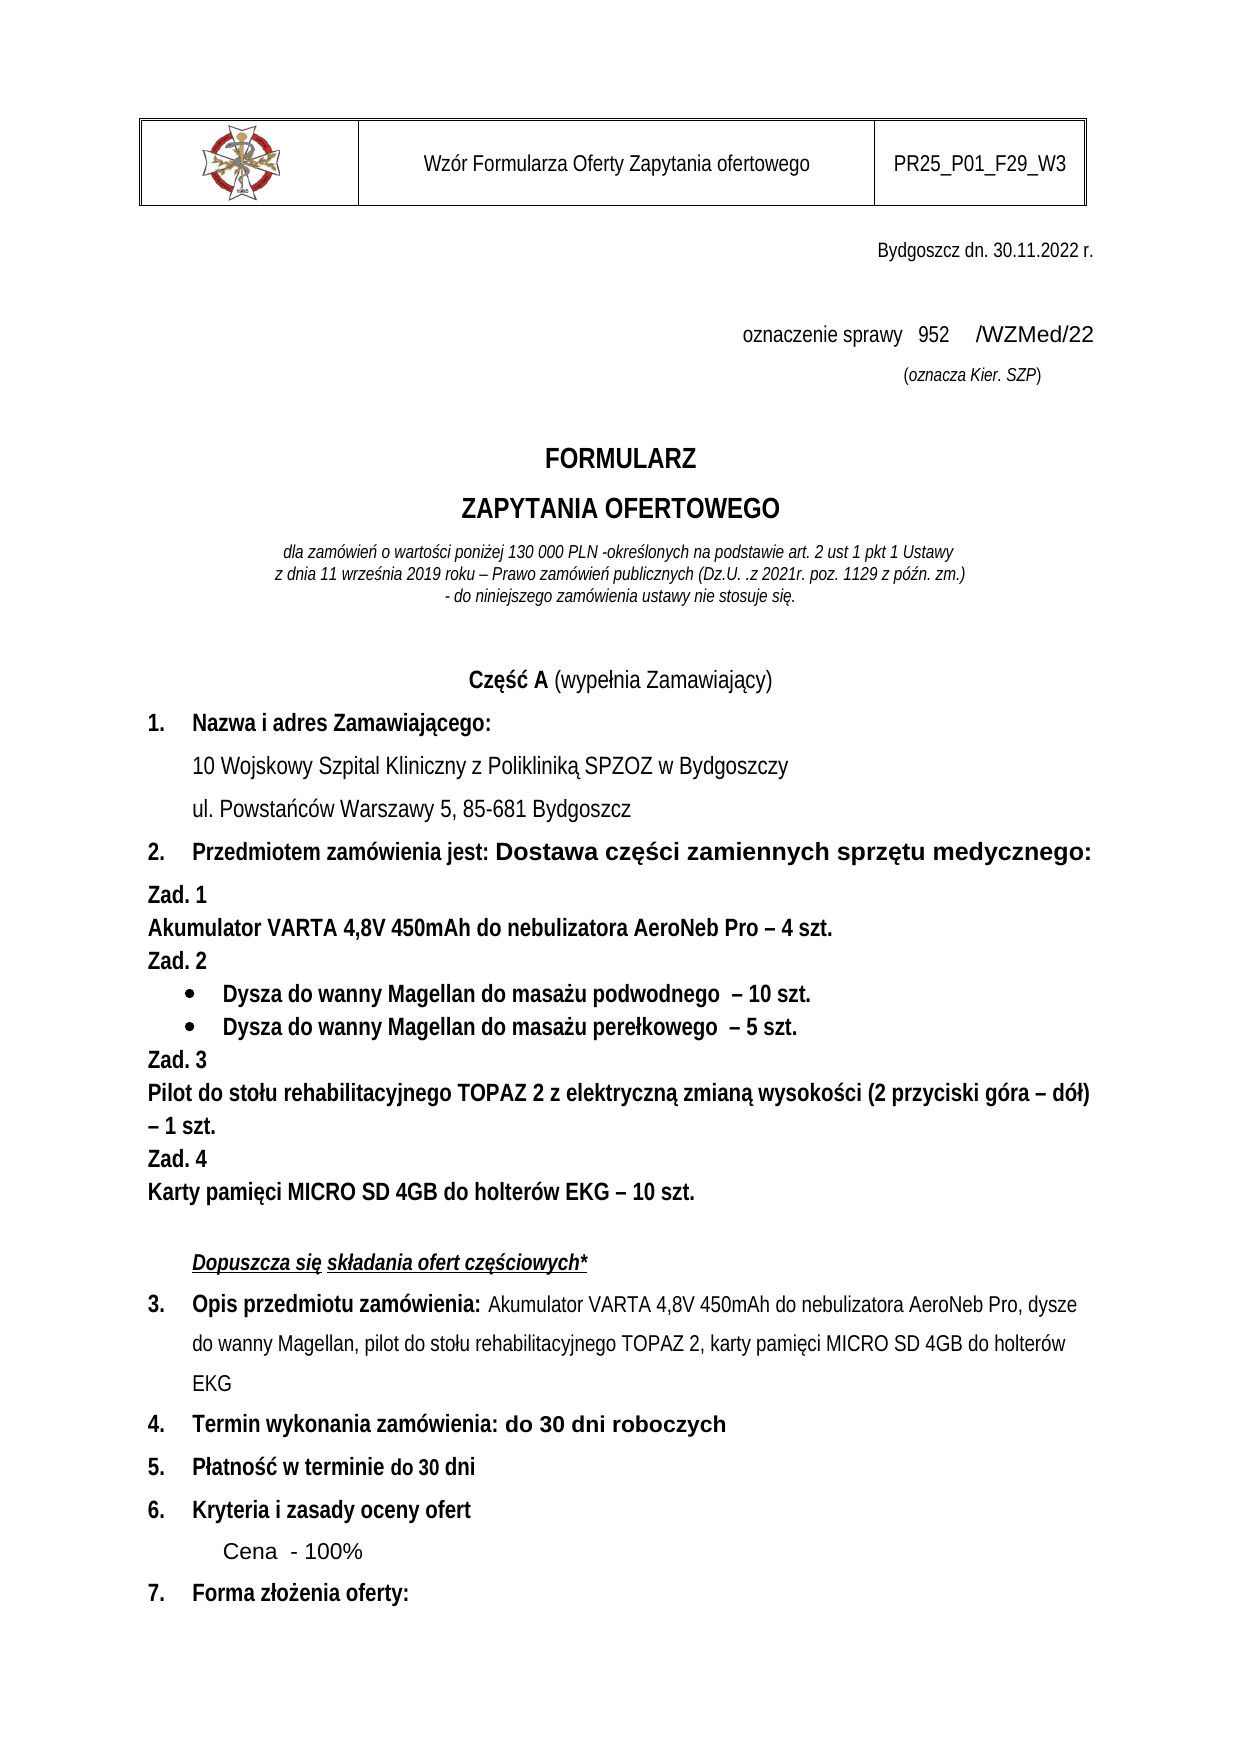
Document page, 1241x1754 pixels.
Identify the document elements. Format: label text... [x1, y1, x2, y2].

table_header [142, 121, 358, 205]
text Pilot do stołu rehabilitacyjnego TOPAZ 2 z elektryczną zmianą wysokości (2 przyciski góra – dół) – 1 szt. [148, 1078, 1092, 1139]
list Forma złożenia oferty: [148, 1578, 1094, 1606]
text Zad. 4 [148, 1144, 1092, 1172]
list Przedmiotem zamówienia jest: Dostawa części zamiennych sprzętu medycznego: [148, 837, 1094, 866]
table_header PR25_P01_F29_W3 [875, 121, 1084, 205]
text oznaczenie sprawy 952 /WZMed/22 [148, 321, 1094, 347]
list Płatność w terminie do 30 dni [148, 1452, 1094, 1481]
text Bydgoszcz dn. 30.11.2022 r. [148, 238, 1094, 262]
text Część A (wypełnia Zamawiający) [148, 665, 1094, 694]
text Dopuszcza się składania ofert częściowych* [192, 1249, 1094, 1276]
text ZAPYTANIA OFERTOWEGO [148, 491, 1094, 525]
text (oznacza Kier. SZP) [812, 363, 1094, 385]
text Zad. 2 [148, 946, 1092, 974]
list Dysza do wanny Magellan do masażu podwodnego – 10 szt. [185, 979, 1092, 1008]
text 10 Wojskowy Szpital Kliniczny z Polikliniką SPZOZ w Bydgoszczy [148, 751, 1094, 780]
list Nazwa i adres Zamawiającego: [148, 708, 1094, 737]
text Zad. 1 [148, 880, 1092, 909]
list Kryteria i zasady oceny ofert [148, 1495, 1094, 1524]
text Zad. 3 [148, 1045, 1092, 1074]
text ul. Powstańców Warszawy 5, 85-681 Bydgoszcz [148, 794, 1094, 823]
list Opis przedmiotu zamówienia: Akumulator VARTA 4,8V 450mAh do nebulizatora AeroNeb Pro, dysze do wanny Magellan, pilot do stołu rehabilitacyjnego TOPAZ 2, karty pamięci MICRO SD 4GB do holterów EKG [148, 1289, 1094, 1396]
text Karty pamięci MICRO SD 4GB do holterów EKG – 10 szt. [148, 1177, 1092, 1205]
list Dysza do wanny Magellan do masażu perełkowego – 5 szt. [185, 1012, 1092, 1041]
text dla zamówień o wartości poniżej 130 000 PLN -określonych na podstawie art. 2 ust 1 pkt 1 Ustawy z dnia 11 września 2019 roku – Prawo zamówień publicznych (Dz.U. .z 2021r. poz. 1129 z późn. zm.) - do niniejszego zamówienia ustawy nie stosuje się. [148, 541, 1093, 606]
text Akumulator VARTA 4,8V 450mAh do nebulizatora AeroNeb Pro – 4 szt. [148, 913, 1092, 942]
text FORMULARZ [148, 441, 1094, 474]
list Termin wykonania zamówienia: do 30 dni roboczych [148, 1409, 1094, 1438]
table_header Wzór Formularza Oferty Zapytania ofertowego [359, 121, 874, 205]
list Cena - 100% [223, 1538, 1094, 1564]
